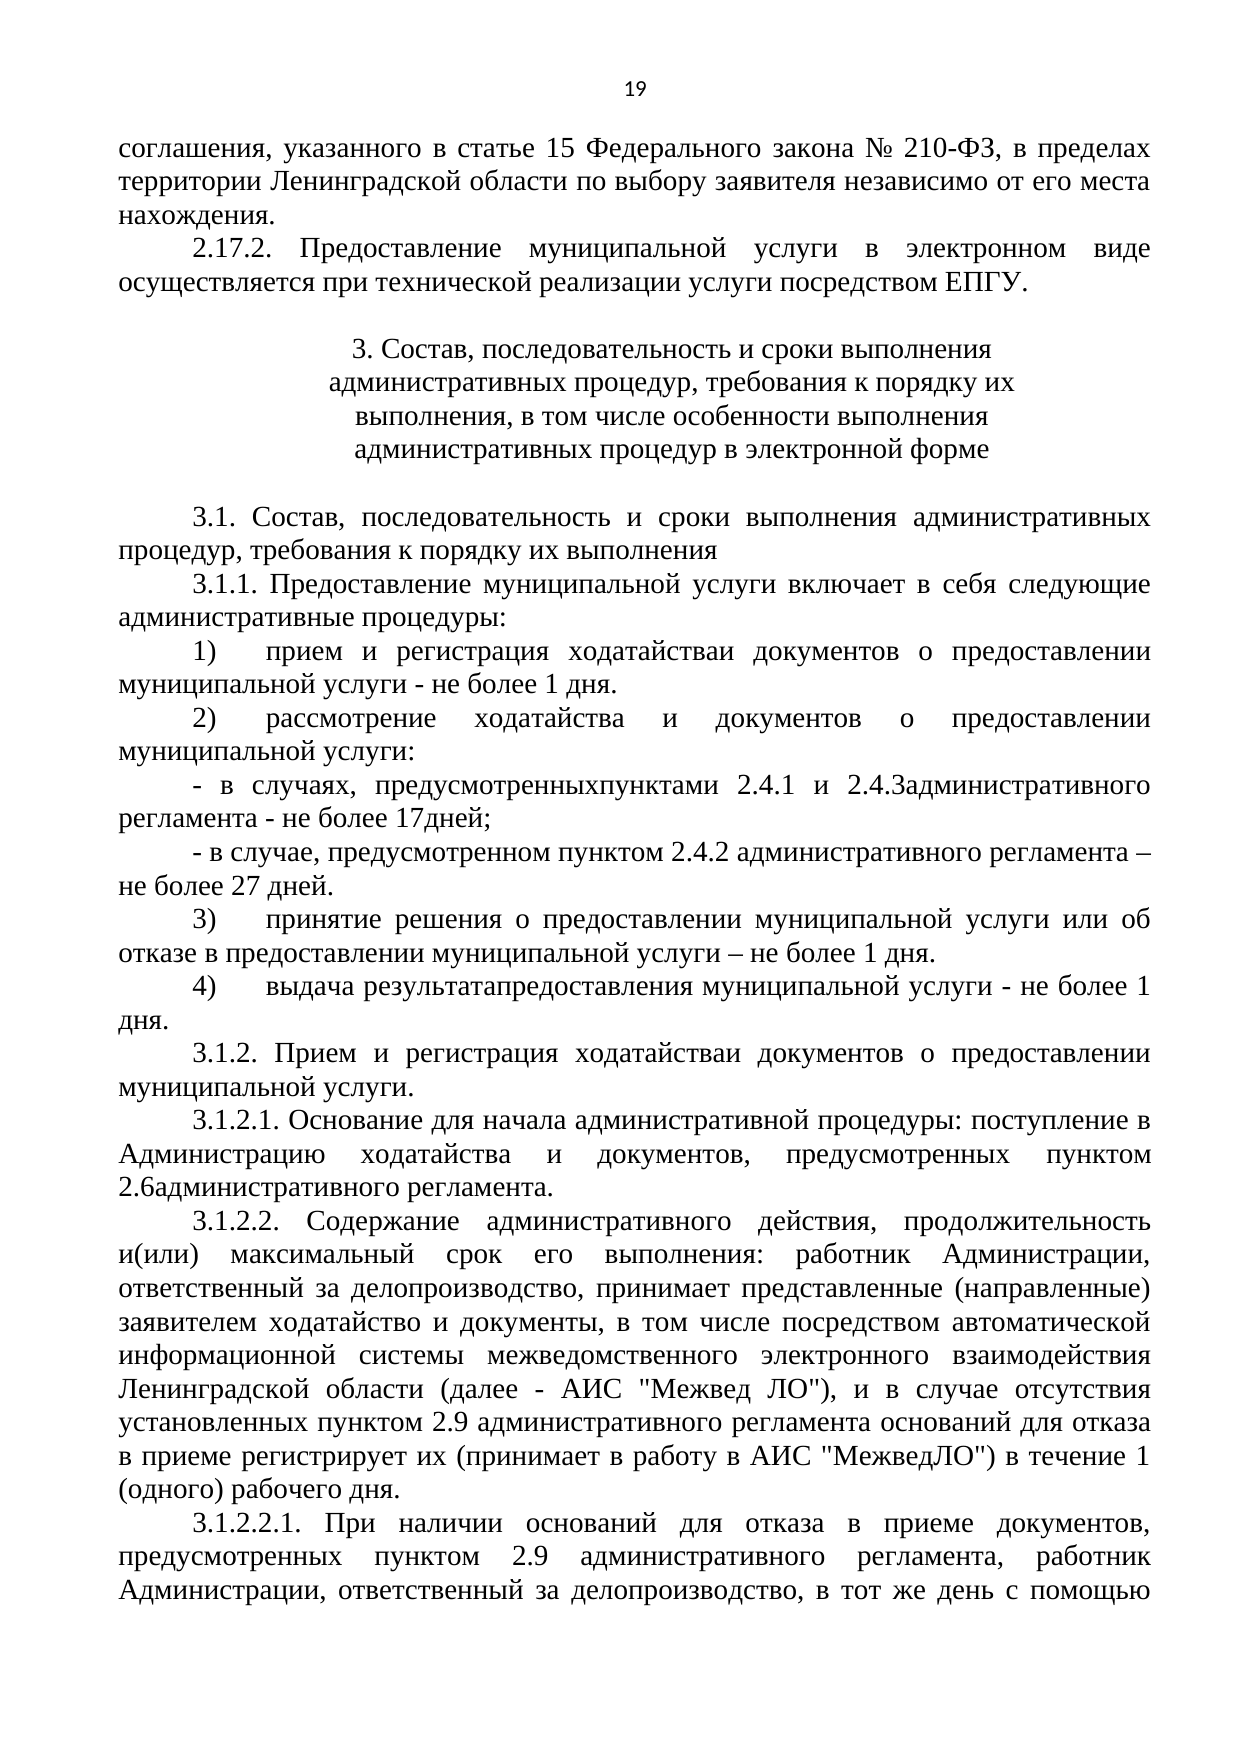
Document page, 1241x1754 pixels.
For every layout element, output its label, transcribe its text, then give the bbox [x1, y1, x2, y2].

text 3.1.2. Прием и регистрация ходатайстваи документов о предоставлении муниципальной услуги. [118, 1035, 1152, 1102]
text административных процедур, требования к порядку их [118, 364, 1152, 398]
text 3.1. Состав, последовательность и сроки выполнения административных процедур, требования к порядку их выполнения [118, 499, 1152, 566]
text 1) прием и регистрация ходатайстваи документов о предоставлении муниципальной услуги - не более 1 дня. [118, 633, 1152, 700]
text 2.17.2. Предоставление муниципальной услуги в электронном виде осуществляется при технической реализации услуги посредством ЕПГУ. [118, 230, 1152, 297]
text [118, 1505, 1152, 1606]
text - в случаях, предусмотренныхпунктами 2.4.1 и 2.4.3административного регламента - не более 17дней; [118, 767, 1152, 834]
text 2) рассмотрение ходатайства и документов о предоставлении муниципальной услуги: [118, 700, 1152, 767]
text - в случае, предусмотренном пунктом 2.4.2 административного регламента – не более 27 дней. [118, 834, 1152, 901]
text административных процедур в электронной форме [118, 432, 1152, 465]
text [118, 130, 1152, 230]
text 3. Состав, последовательность и сроки выполнения [118, 331, 1152, 364]
text 3.1.1. Предоставление муниципальной услуги включает в себя следующие административные процедуры: [118, 566, 1152, 633]
text 4) выдача результатапредоставления муниципальной услуги - не более 1 дня. [118, 968, 1152, 1035]
text выполнения, в том числе особенности выполнения [118, 398, 1152, 432]
text 3.1.2.2. Содержание административного действия, продолжительность и(или) максимальный срок его выполнения: работник Администрации, ответственный за делопроизводство, принимает представленные (направленные) заявителем ходатайство и документы, в том числе посредством автоматической информационной системы межведомственного электронного взаимодействия Ленинградской области (далее - АИС "Межвед ЛО"), и в случае отсутствия установленных пунктом 2.9 административного регламента оснований для отказа в приеме регистрирует их (принимает в работу в АИС "МежведЛО") в течение 1 (одного) рабочего дня. [118, 1203, 1152, 1505]
text 3.1.2.1. Основание для начала административной процедуры: поступление в Администрацию ходатайства и документов, предусмотренных пунктом 2.6административного регламента. [118, 1102, 1152, 1203]
text 3) принятие решения о предоставлении муниципальной услуги или об отказе в предоставлении муниципальной услуги – не более 1 дня. [118, 901, 1152, 968]
